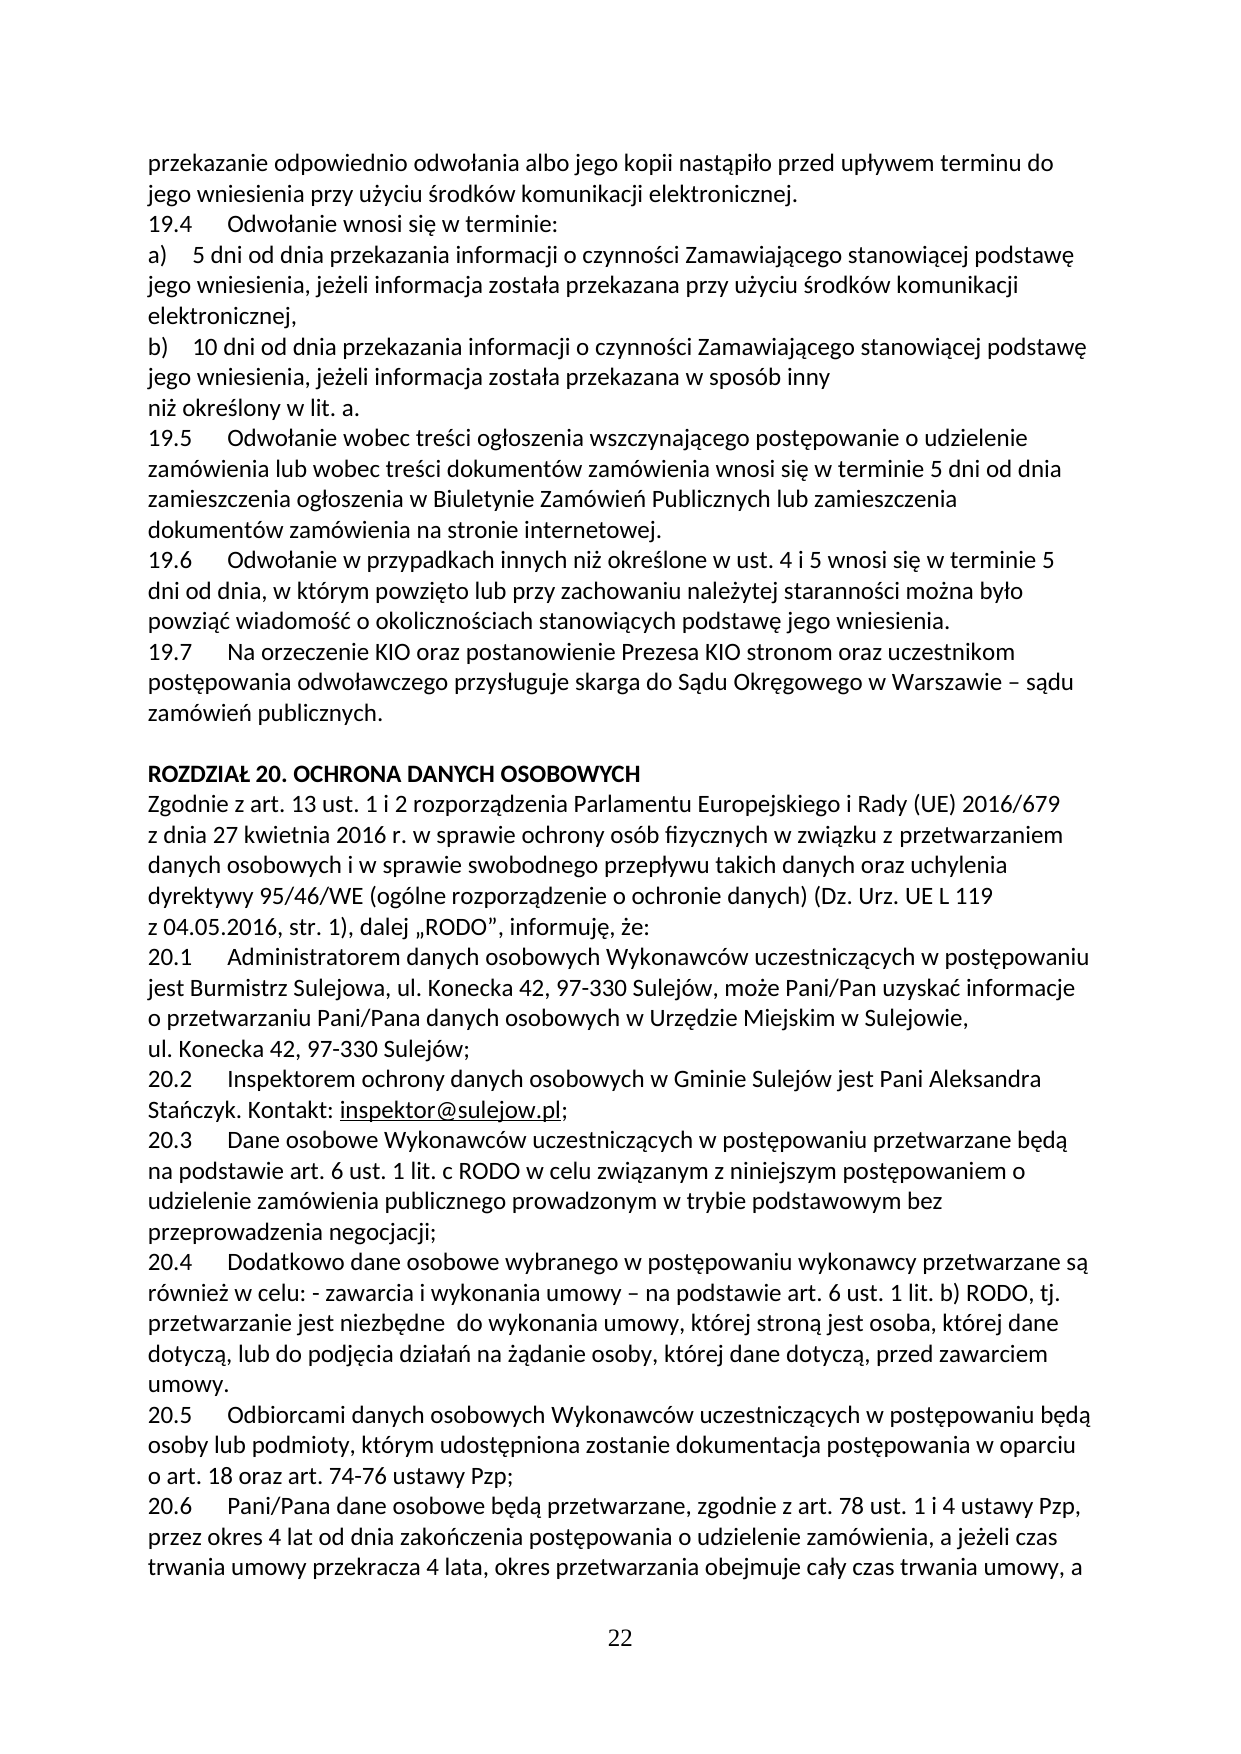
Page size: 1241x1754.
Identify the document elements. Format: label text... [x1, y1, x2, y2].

subtitle ROZDZIAŁ 20. OCHRONA DANYCH OSOBOWYCH [148, 758, 1093, 788]
list Inspektorem ochrony danych osobowych w Gminie Sulejów jest Pani Aleksandra Stańczyk. Kontakt: inspektor@sulejow.pl; [148, 1063, 1093, 1124]
list Odwołanie wnosi się w terminie: [148, 209, 1093, 239]
list 5 dni od dnia przekazania informacji o czynności Zamawiającego stanowiącej podstawę jego wniesienia, jeżeli informacja została przekazana przy użyciu środków komunikacji elektronicznej, [148, 239, 1093, 331]
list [148, 148, 1093, 209]
list Odwołanie w przypadkach innych niż określone w ust. 4 i 5 wnosi się w terminie 5 dni od dnia, w którym powzięto lub przy zachowaniu należytej staranności można było powziąć wiadomość o okolicznościach stanowiących podstawę jego wniesienia. [148, 544, 1093, 636]
list Dodatkowo dane osobowe wybranego w postępowaniu wykonawcy przetwarzane są również w celu: - zawarcia i wykonania umowy – na podstawie art. 6 ust. 1 lit. b) RODO, tj. przetwarzanie jest niezbędne do wykonania umowy, której stroną jest osoba, której dane dotyczą, lub do podjęcia działań na żądanie osoby, której dane dotyczą, przed zawarciem umowy. [148, 1246, 1093, 1399]
list 10 dni od dnia przekazania informacji o czynności Zamawiającego stanowiącej podstawę jego wniesienia, jeżeli informacja została przekazana w sposób inny niż określony w lit. a. [148, 331, 1093, 422]
list Dane osobowe Wykonawców uczestniczących w postępowaniu przetwarzane będą na podstawie art. 6 ust. 1 lit. c RODO w celu związanym z niniejszym postępowaniem o udzielenie zamówienia publicznego prowadzonym w trybie podstawowym bez przeprowadzenia negocjacji; [148, 1124, 1093, 1246]
list Administratorem danych osobowych Wykonawców uczestniczących w postępowaniu jest Burmistrz Sulejowa, ul. Konecka 42, 97-330 Sulejów, może Pani/Pan uzyskać informacje o przetwarzaniu Pani/Pana danych osobowych w Urzędzie Miejskim w Sulejowie, ul. Konecka 42, 97-330 Sulejów; [148, 941, 1093, 1063]
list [148, 1491, 1093, 1582]
list Na orzeczenie KIO oraz postanowienie Prezesa KIO stronom oraz uczestnikom postępowania odwoławczego przysługuje skarga do Sądu Okręgowego w Warszawie – sądu zamówień publicznych. [148, 636, 1093, 727]
list Odbiorcami danych osobowych Wykonawców uczestniczących w postępowaniu będą osoby lub podmioty, którym udostępniona zostanie dokumentacja postępowania w oparciu o art. 18 oraz art. 74-76 ustawy Pzp; [148, 1399, 1093, 1491]
text Zgodnie z art. 13 ust. 1 i 2 rozporządzenia Parlamentu Europejskiego i Rady (UE) 2016/679 z dnia 27 kwietnia 2016 r. w sprawie ochrony osób fizycznych w związku z przetwarzaniem danych osobowych i w sprawie swobodnego przepływu takich danych oraz uchylenia dyrektywy 95/46/WE (ogólne rozporządzenie o ochronie danych) (Dz. Urz. UE L 119 z 04.05.2016, str. 1), dalej „RODO”, informuję, że: [148, 788, 1093, 941]
list Odwołanie wobec treści ogłoszenia wszczynającego postępowanie o udzielenie zamówienia lub wobec treści dokumentów zamówienia wnosi się w terminie 5 dni od dnia zamieszczenia ogłoszenia w Biuletynie Zamówień Publicznych lub zamieszczenia dokumentów zamówienia na stronie internetowej. [148, 422, 1093, 544]
